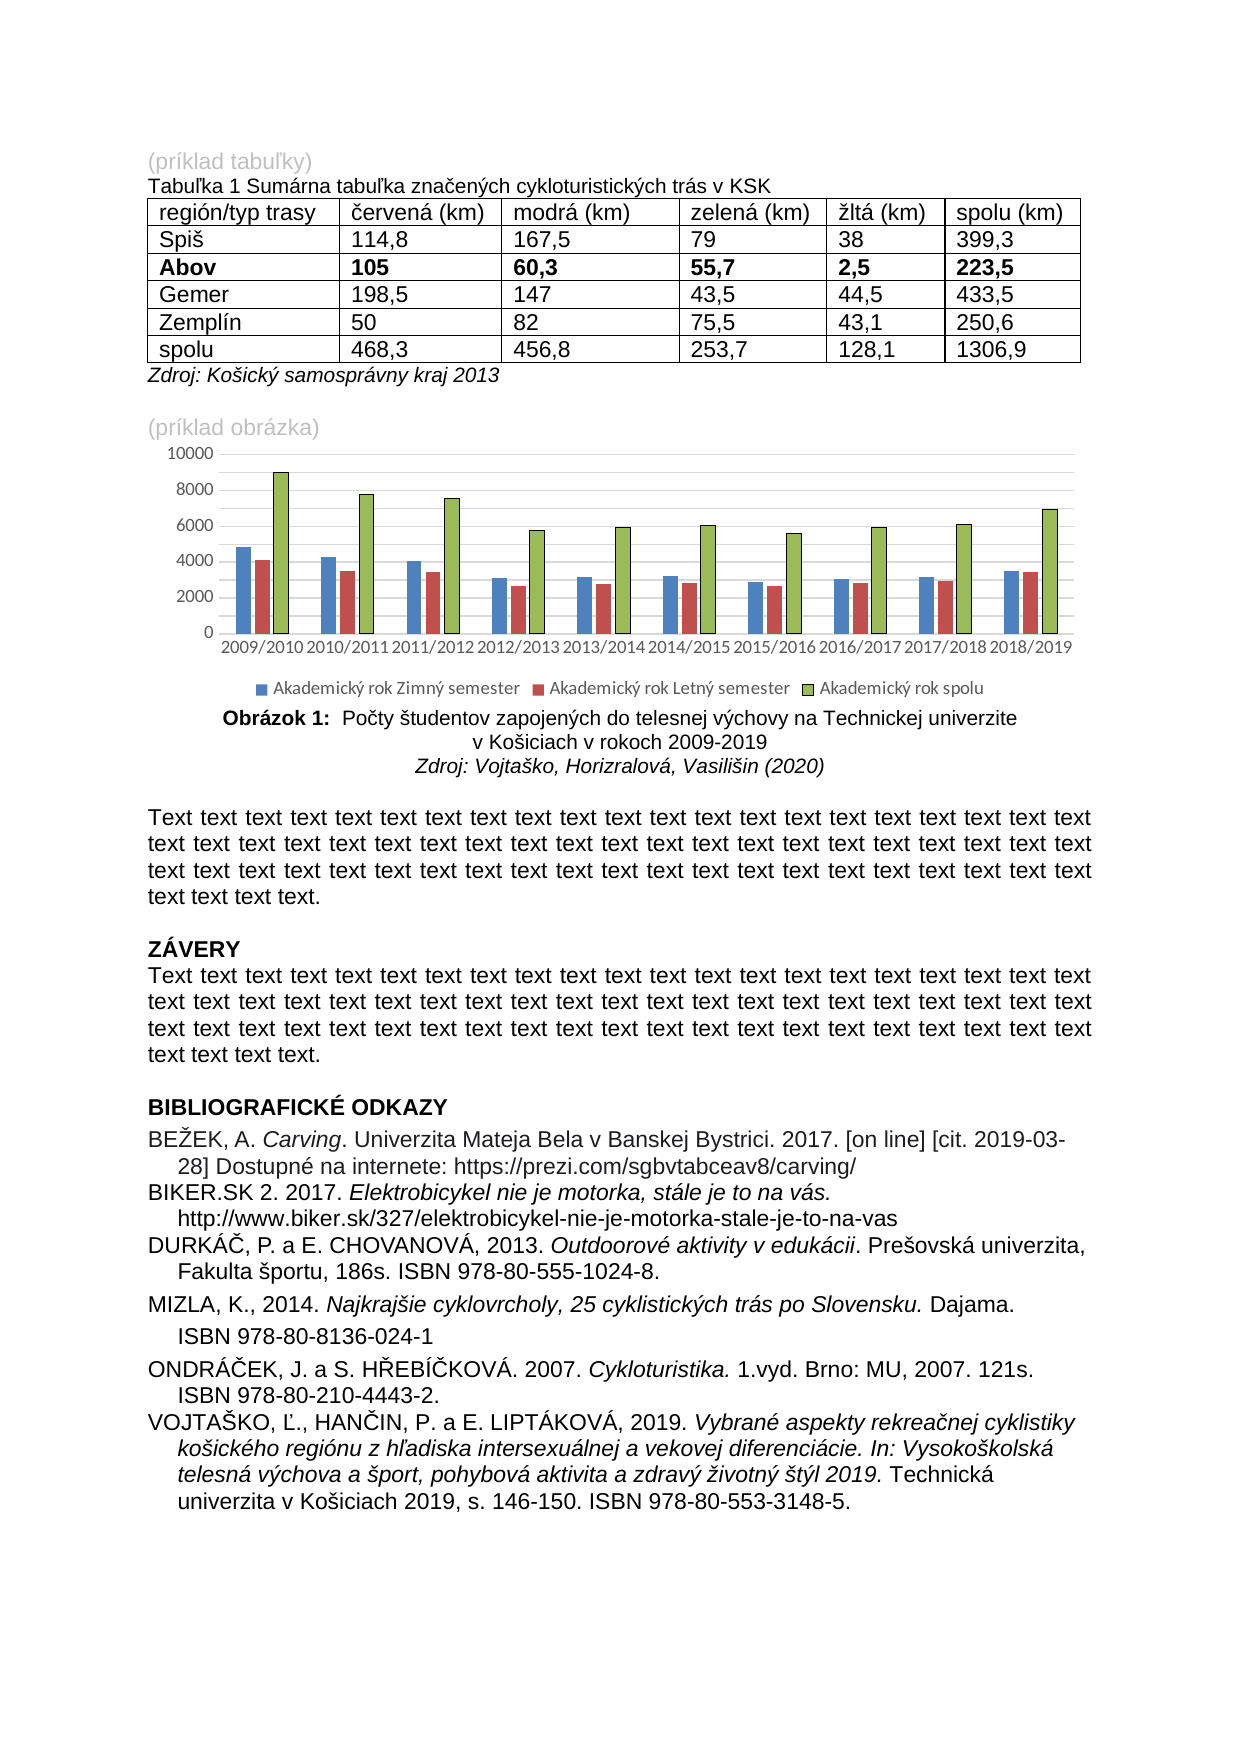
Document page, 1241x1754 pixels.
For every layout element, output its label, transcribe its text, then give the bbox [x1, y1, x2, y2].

text Tabuľka 1 Sumárna tabuľka značených cykloturistických trás v KSK [148, 174, 1093, 198]
table_cell Gemer [148, 281, 339, 307]
table_cell 128,1 [827, 336, 944, 362]
list Závery [148, 936, 1093, 962]
table_cell Abov [148, 254, 339, 280]
table_cell 75,5 [680, 309, 826, 335]
table_cell spolu [148, 336, 339, 362]
table_cell 468,3 [340, 336, 501, 362]
table_cell 147 [502, 281, 679, 307]
table_cell 50 [340, 309, 501, 335]
table_cell 114,8 [340, 226, 501, 253]
table_cell 38 [827, 226, 944, 253]
table_cell 223,5 [946, 254, 1080, 280]
table_header modrá (km) [502, 199, 679, 225]
text (príklad tabuľky) [148, 148, 1093, 174]
text ISBN 978-80-8136-024-1 [177, 1323, 1093, 1350]
text BIKER.SK 2. 2017. Elektrobicykel nie je motorka, stále je to na vás. http://www.biker.sk/327/elektrobicykel-nie-je-motorka-stale-je-to-na-vas [148, 1179, 1093, 1232]
table_cell 2,5 [827, 254, 944, 280]
table_header spolu (km) [946, 199, 1080, 225]
table_cell 60,3 [502, 254, 679, 280]
table_cell 105 [340, 254, 501, 280]
text MIZLA, K., 2014. Najkrajšie cyklovrcholy, 25 cyklistických trás po Slovensku. Dajama. [148, 1291, 1093, 1317]
text Zdroj: Košický samosprávny kraj 2013 [148, 363, 1093, 387]
table_cell 43,1 [827, 309, 944, 335]
table_cell 198,5 [340, 281, 501, 307]
table_header zelená (km) [680, 199, 826, 225]
table_cell 55,7 [680, 254, 826, 280]
text Obrázok 1: Počty študentov zapojených do telesnej výchovy na Technickej univerzite v Košiciach v rokoch 2009-2019 [148, 706, 1093, 753]
text ISBN 978-80-210-4443-2. [177, 1382, 1093, 1409]
text ONDRÁČEK, J. a S. HŘEBÍČKOVÁ. 2007. Cykloturistika. 1.vyd. Brno: MU, 2007. 121s. [148, 1356, 1093, 1382]
text (príklad obrázka) [148, 414, 1093, 440]
table_cell 43,5 [680, 281, 826, 307]
table_header červená (km) [340, 199, 501, 225]
text Zdroj: Vojtaško, Horizralová, Vasilišin (2020) [148, 753, 1093, 777]
table_cell Spiš [148, 226, 339, 253]
text DURKÁČ, P. a E. CHOVANOVÁ, 2013. Outdoorové aktivity v edukácii. Prešovská univerzita, Fakulta športu, 186s. ISBN 978-80-555-1024-8. [148, 1232, 1093, 1284]
table_cell 44,5 [827, 281, 944, 307]
text Text text text text text text text text text text text text text text text text text text text text text text text text text text text text text text text text text text text text text text text text text text text text text text text text text text text text text text text text text text text text text text text text text text text. [148, 804, 1093, 909]
table_cell 79 [680, 226, 826, 253]
table_cell Zemplín [148, 309, 339, 335]
table_cell 1306,9 [946, 336, 1080, 362]
text VOJTAŠKO, Ľ., HANČIN, P. a E. LIPTÁKOVÁ, 2019. Vybrané aspekty rekreačnej cyklistiky košického regiónu z hľadiska intersexuálnej a vekovej diferenciácie. In: Vysokoškolská telesná výchova a šport, pohybová aktivita a zdravý životný štýl 2019. Technická univerzita v Košiciach 2019, s. 146-150. ISBN 978-80-553-3148-5. [148, 1409, 1093, 1514]
table_cell 399,3 [946, 226, 1080, 253]
table_cell 456,8 [502, 336, 679, 362]
text Text text text text text text text text text text text text text text text text text text text text text text text text text text text text text text text text text text text text text text text text text text text text text text text text text text text text text text text text text text text text text text text text text text text. [148, 962, 1093, 1067]
table_cell 250,6 [946, 309, 1080, 335]
table_header región/typ trasy [148, 199, 339, 225]
text BEŽEK, A. Carving. Univerzita Mateja Bela v Banskej Bystrici. 2017. [on line] [cit. 2019-03-28] Dostupné na internete: https://prezi.com/sgbvtabceav8/carving/ [148, 1126, 1093, 1179]
table_cell 433,5 [946, 281, 1080, 307]
table_cell 82 [502, 309, 679, 335]
text BIBLIOGRAFICKÉ ODKAZY [148, 1094, 1093, 1120]
table_header žltá (km) [827, 199, 944, 225]
table_cell 167,5 [502, 226, 679, 253]
table_cell 253,7 [680, 336, 826, 362]
